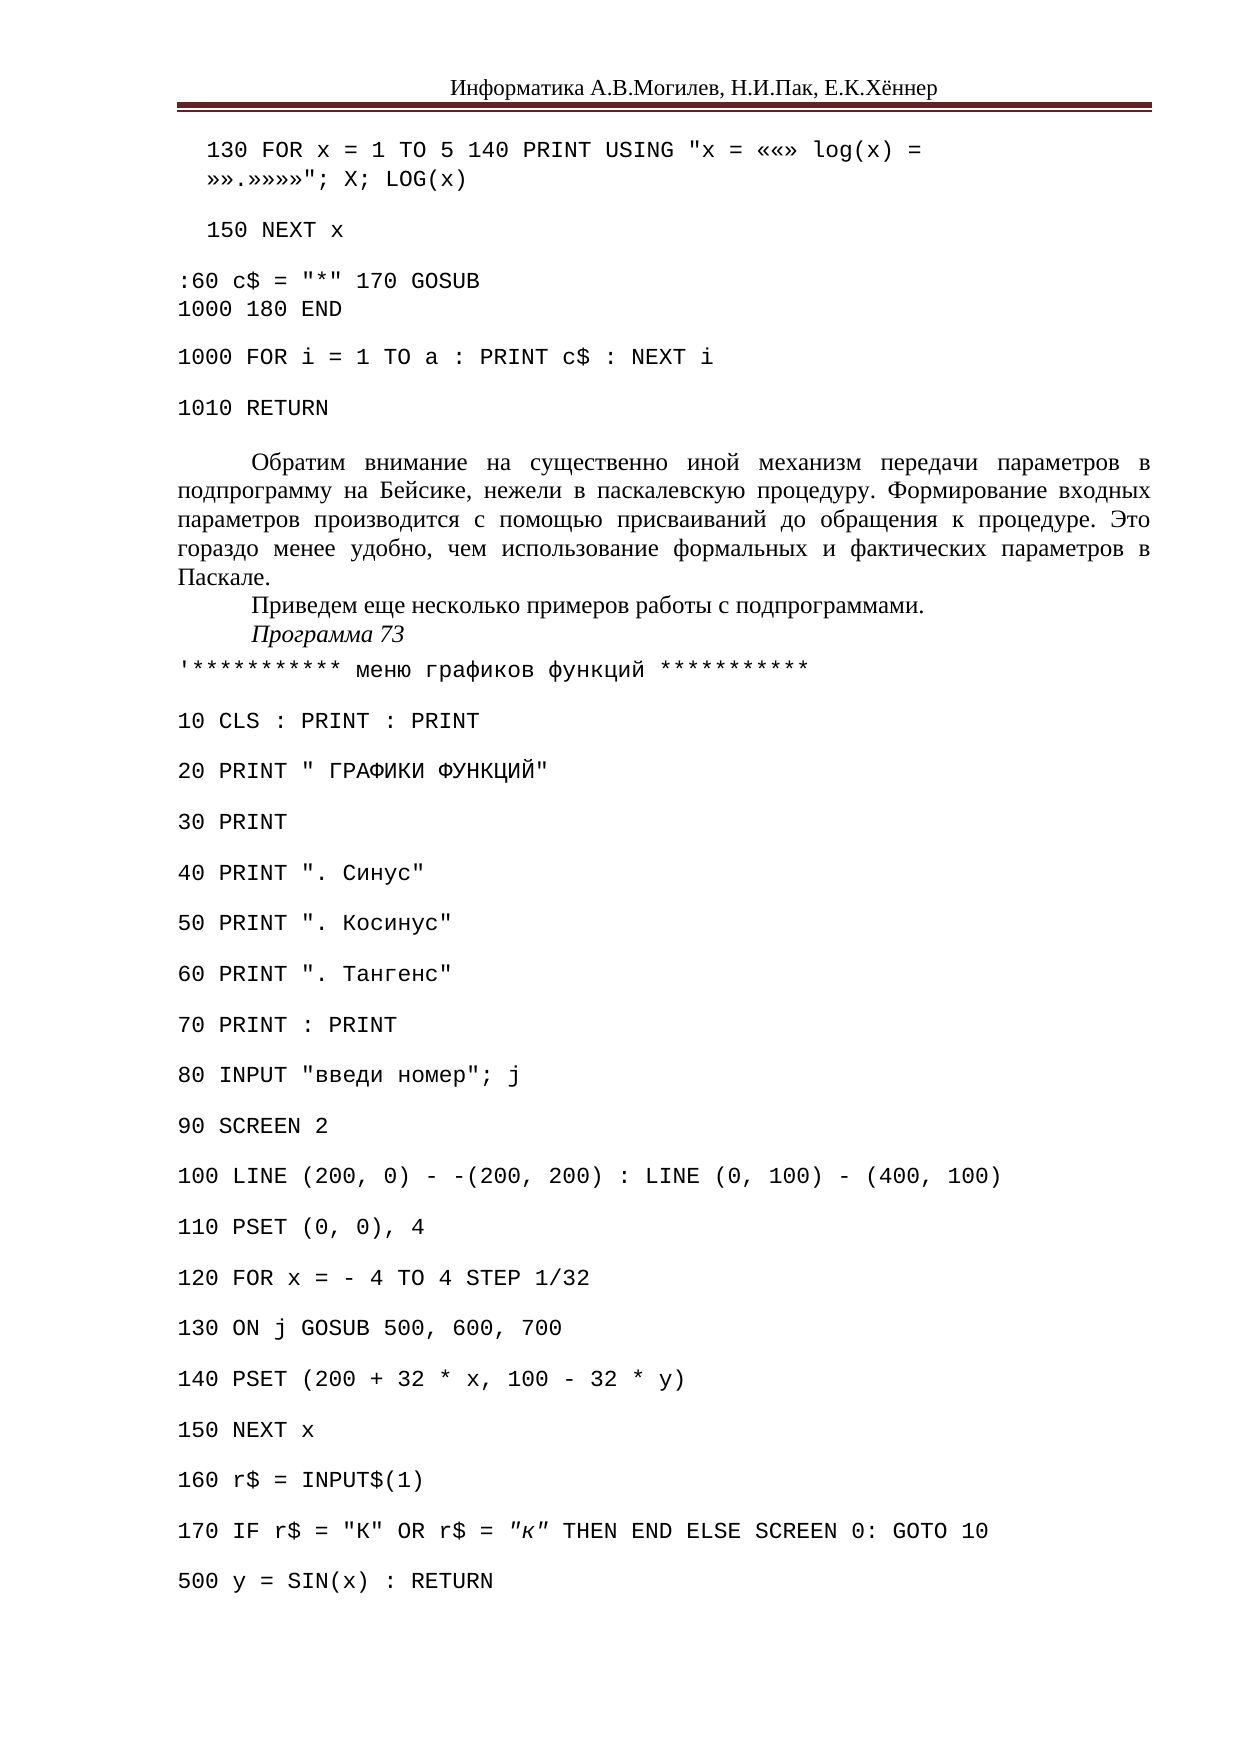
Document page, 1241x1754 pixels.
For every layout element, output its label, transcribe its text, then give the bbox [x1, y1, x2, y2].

text Приведем еще несколько примеров работы с подпрограммами. [177, 591, 1152, 619]
text '*********** меню графиков функций *********** [177, 658, 1152, 684]
text :60 с$ = "*" 170 GOSUB 1000 180 END [177, 269, 547, 323]
text 110 PSET (0, 0), 4 [177, 1215, 1152, 1241]
text 40 PRINT ". Синус" [177, 861, 1152, 887]
text 170 IF r$ = "К" OR r$ = "к" THEN END ELSE SCREEN 0: GOTO 10 [177, 1519, 1152, 1545]
text 500 у = SIN(x) : RETURN [177, 1570, 1152, 1596]
text 80 INPUT "введи номер"; j [177, 1063, 1152, 1089]
text 130 ON j GOSUB 500, 600, 700 [177, 1317, 1152, 1343]
text 120 FOR x = - 4 TO 4 STEP 1/32 [177, 1266, 1152, 1292]
text Обратим внимание на существенно иной механизм передачи параметров в подпрограмму на Бейсике, нежели в паскалевскую процедуру. Формирование входных параметров производится с помощью присваиваний до обращения к процедуре. Это гораздо менее удобно, чем использование формальных и фактических параметров в Паскале. [177, 447, 1152, 591]
text 20 PRINT " ГРАФИКИ ФУНКЦИЙ" [177, 760, 1152, 786]
text 100 LINE (200, 0) - -(200, 200) : LINE (0, 100) - (400, 100) [177, 1165, 1152, 1191]
text 130 FOR x = 1 TO 5 140 PRINT USING "x = ««» log(x) = »».»»»»"; X; LOG(x) [206, 138, 1027, 194]
text 1010 RETURN [177, 396, 839, 422]
text Программа 73 [177, 619, 1152, 648]
text 150 NEXT x [177, 1418, 1152, 1444]
text 150 NEXT x [206, 218, 1152, 244]
text 60 PRINT ". Тангенс" [177, 962, 1152, 988]
text 30 PRINT [177, 810, 1152, 836]
text 90 SCREEN 2 [177, 1114, 1152, 1140]
text 140 PSET (200 + 32 * x, 100 - 32 * у) [177, 1367, 1152, 1393]
text 50 PRINT ". Косинус" [177, 912, 1152, 938]
text 1000 FOR i = 1 TO a : PRINT c$ : NEXT i [177, 346, 839, 372]
text 160 r$ = INPUT$(1) [177, 1468, 1152, 1494]
text 70 PRINT : PRINT [177, 1013, 1152, 1039]
text 10 CLS : PRINT : PRINT [177, 709, 1152, 735]
